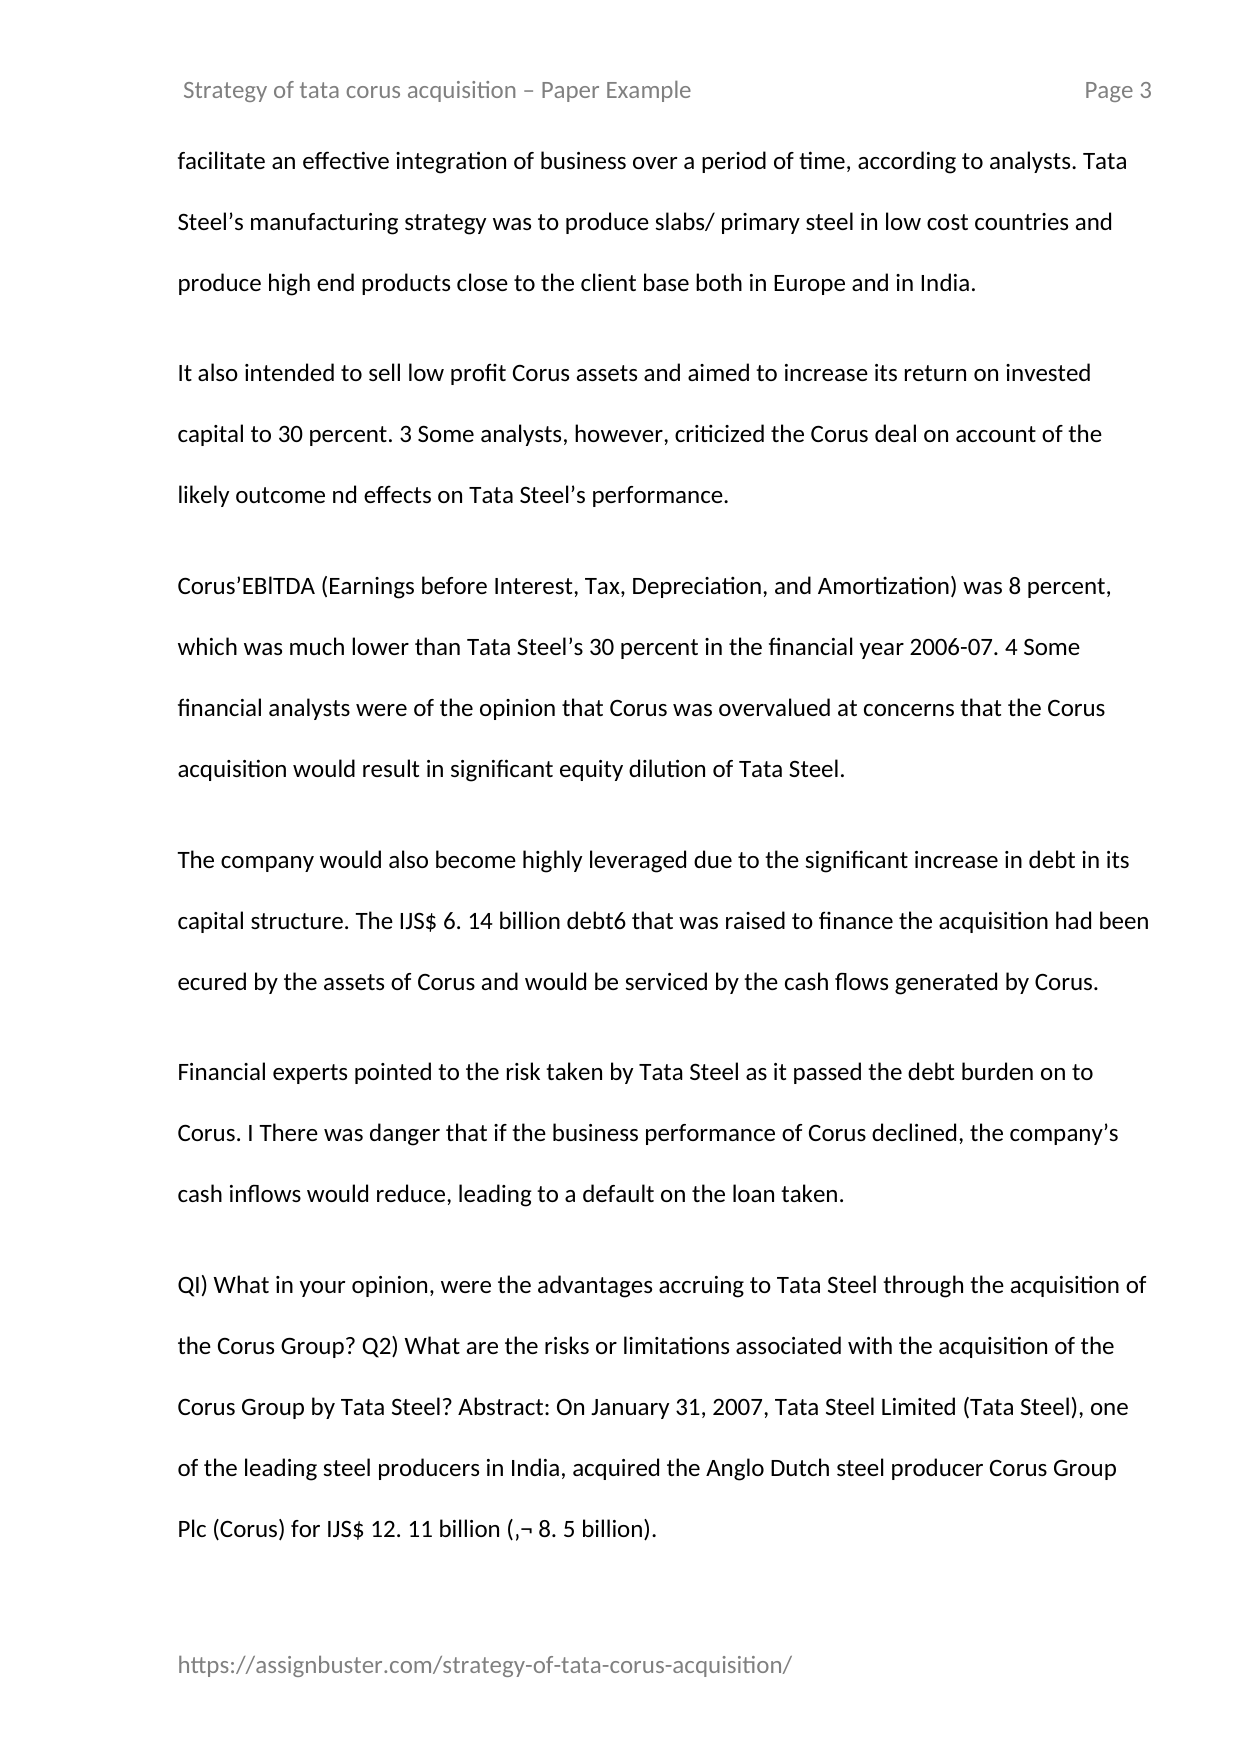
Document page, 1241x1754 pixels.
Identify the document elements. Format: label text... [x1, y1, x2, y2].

text It also intended to sell low profit Corus assets and aimed to increase its return on invested capital to 30 percent. 3 Some analysts, however, criticized the Corus deal on account of the likely outcome nd effects on Tata Steel’s performance. [177, 358, 1152, 510]
text Financial experts pointed to the risk taken by Tata Steel as it passed the debt burden on to Corus. I There was danger that if the business performance of Corus declined, the company’s cash inflows would reduce, leading to a default on the loan taken. [177, 1056, 1152, 1209]
text Corus’EBlTDA (Earnings before Interest, Tax, Depreciation, and Amortization) was 8 percent, which was much lower than Tata Steel’s 30 percent in the financial year 2006-07. 4 Some financial analysts were of the opinion that Corus was overvalued at concerns that the Corus acquisition would result in significant equity dilution of Tata Steel. [177, 570, 1152, 784]
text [177, 145, 1152, 298]
text The company would also become highly leveraged due to the significant increase in debt in its capital structure. The IJS$ 6. 14 billion debt6 that was raised to finance the acquisition had been ecured by the assets of Corus and would be serviced by the cash flows generated by Corus. [177, 844, 1152, 996]
text QI) What in your opinion, were the advantages accruing to Tata Steel through the acquisition of the Corus Group? Q2) What are the risks or limitations associated with the acquisition of the Corus Group by Tata Steel? Abstract: On January 31, 2007, Tata Steel Limited (Tata Steel), one of the leading steel producers in India, acquired the Anglo Dutch steel producer Corus Group Plc (Corus) for IJS$ 12. 11 billion (‚¬ 8. 5 billion). [177, 1269, 1152, 1544]
